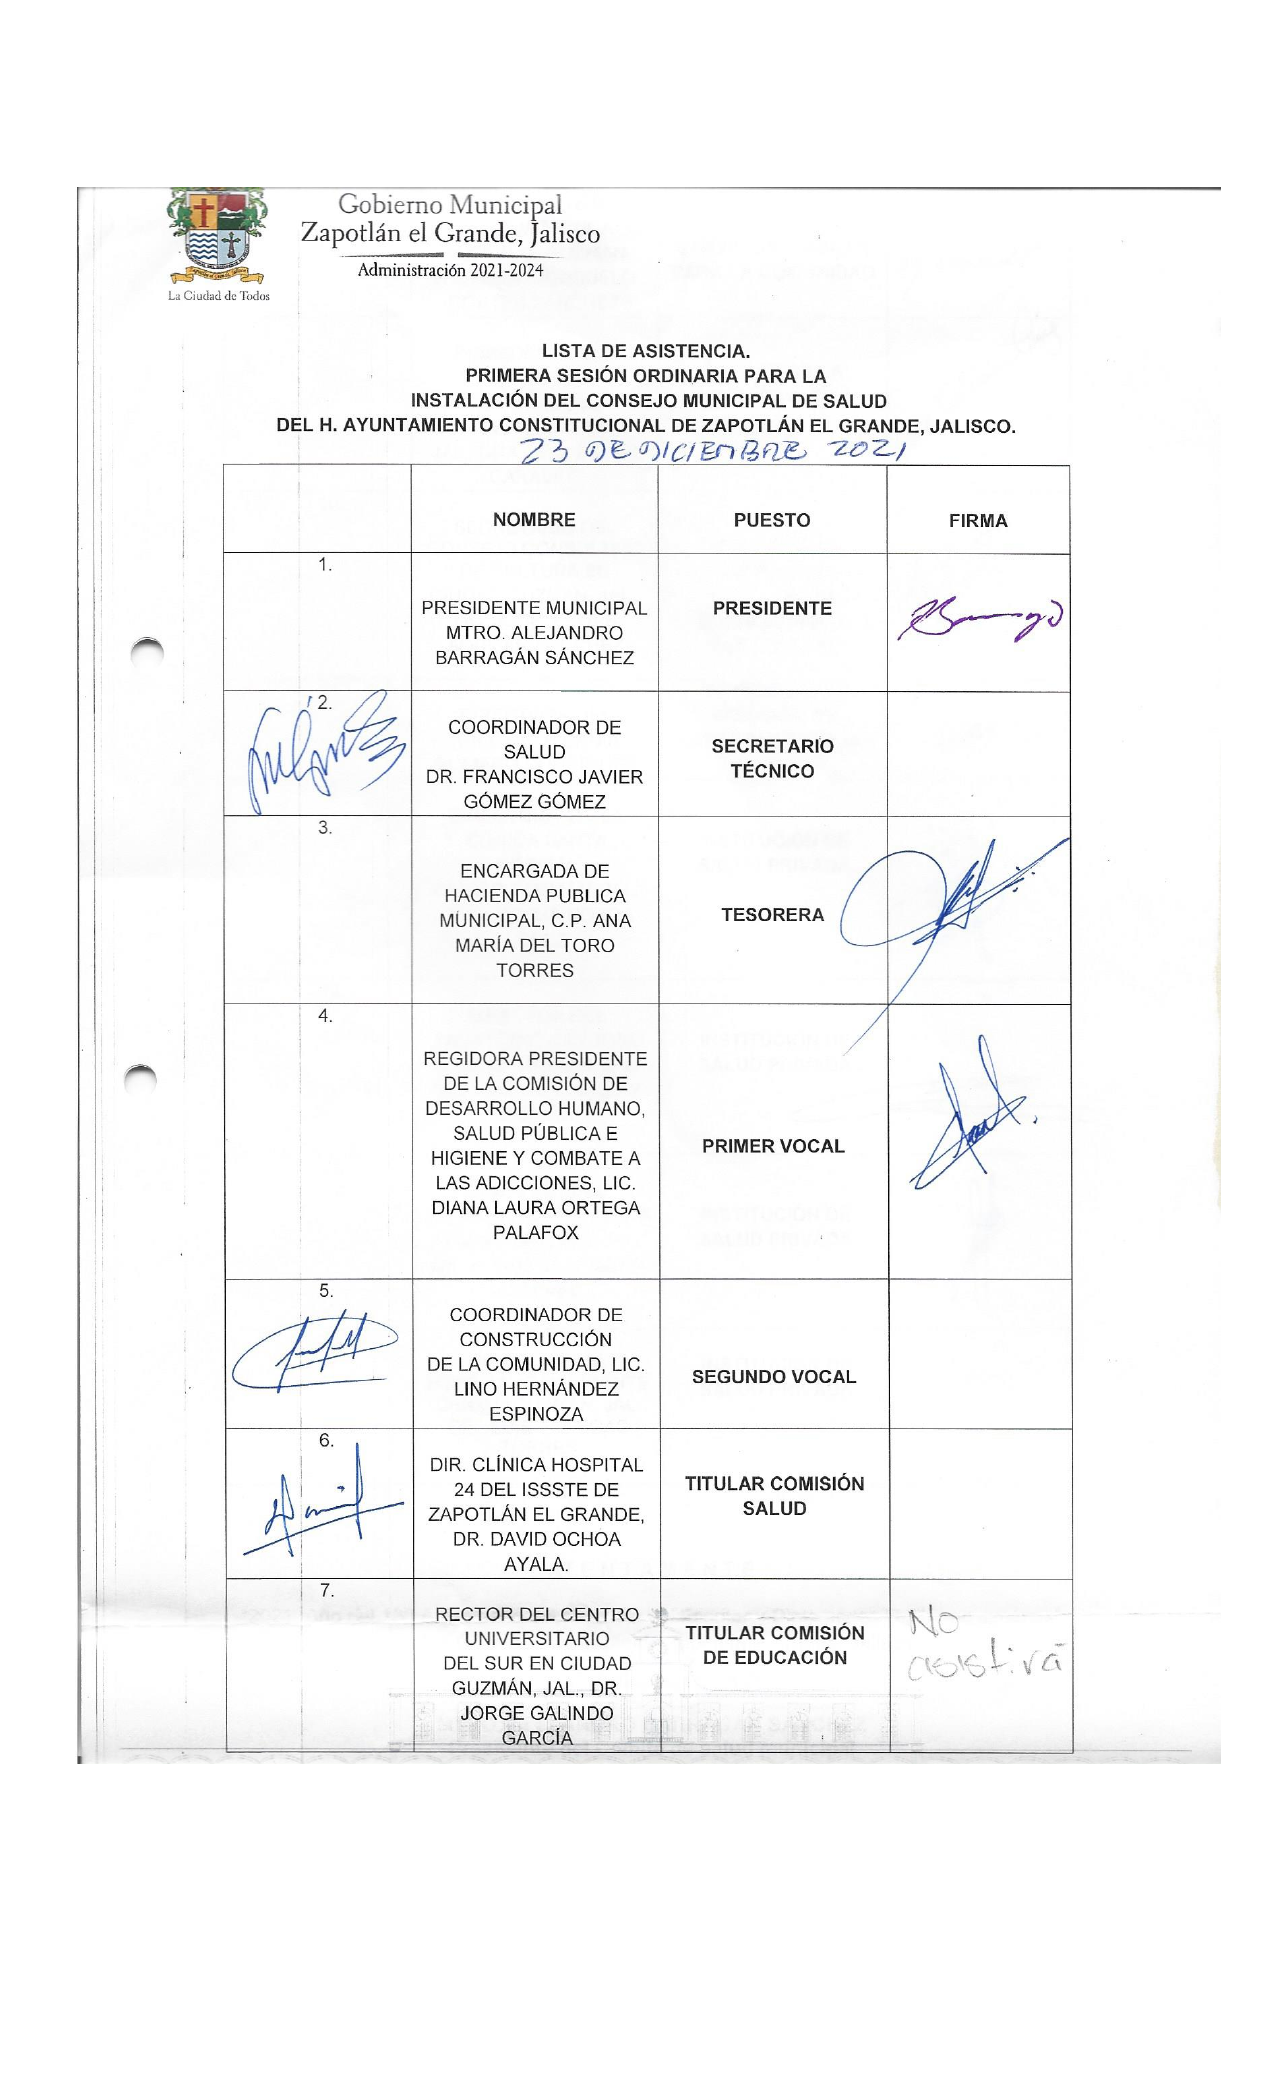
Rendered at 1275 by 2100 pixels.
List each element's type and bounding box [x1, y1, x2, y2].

picture [75, 187, 1221, 1764]
